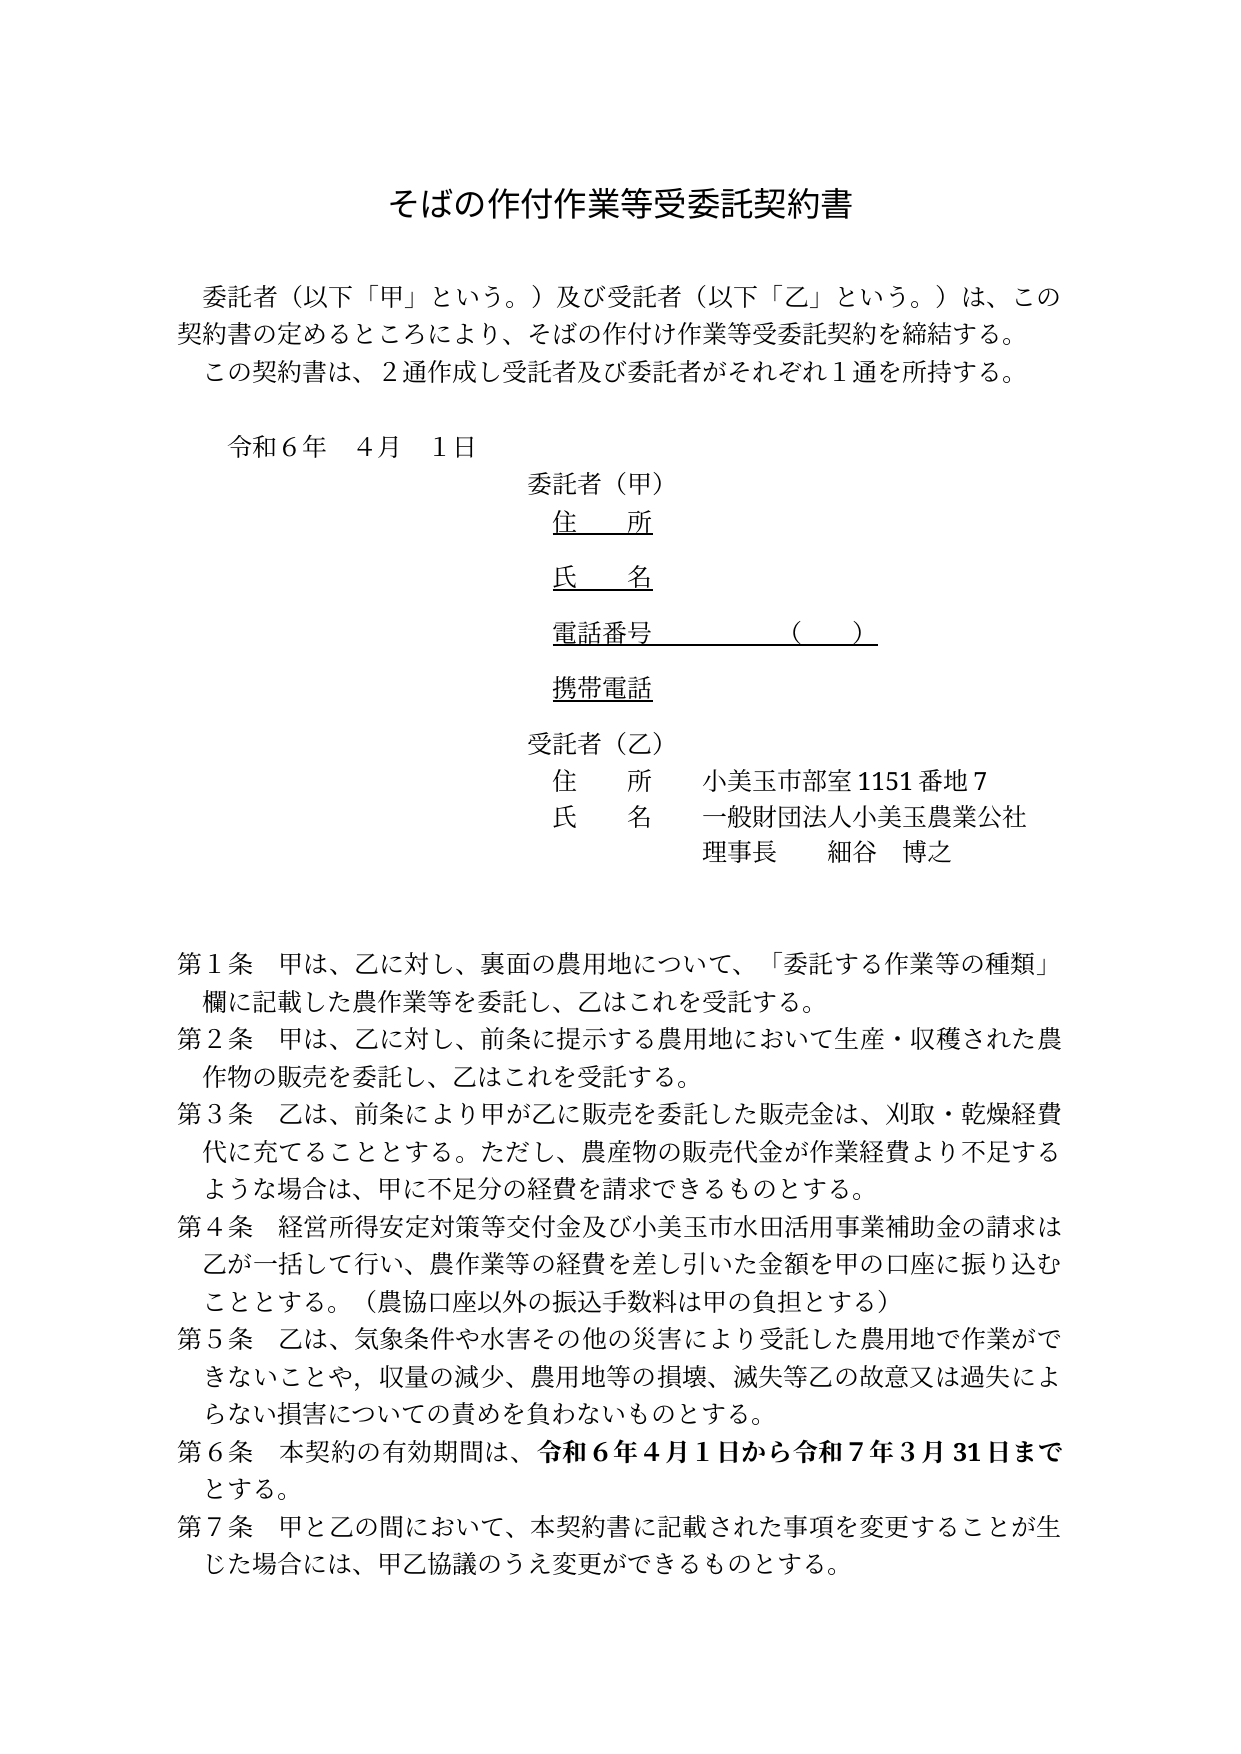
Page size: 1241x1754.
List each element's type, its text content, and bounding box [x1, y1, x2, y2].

text 委託者（以下「甲」という。）及び受託者（以下「乙」という。）は、この契約書の定めるところにより、そばの作付け作業等受委託契約を締結する。 [177, 277, 1063, 352]
text この契約書は、２通作成し受託者及び委託者がそれぞれ１通を所持する。 [177, 352, 1063, 389]
text 受託者（乙） [177, 724, 1063, 761]
text 氏 名 [177, 557, 1063, 595]
text 氏 名 一般財団法人小美玉農業公社 [177, 797, 1063, 833]
text 第５条 乙は、気象条件や水害その他の災害により受託した農用地で作業ができないことや，収量の減少、農用地等の損壊、滅失等乙の故意又は過失によらない損害についての責めを負わないものとする。 [177, 1319, 1063, 1432]
text 第３条 乙は、前条により甲が乙に販売を委託した販売金は、刈取・乾燥経費代に充てることとする。ただし、農産物の販売代金が作業経費より不足するような場合は、甲に不足分の経費を請求できるものとする。 [177, 1094, 1063, 1207]
text 携帯電話 [177, 668, 1063, 706]
text 第２条 甲は、乙に対し、前条に提示する農用地において生産・収穫された農作物の販売を委託し、乙はこれを受託する。 [177, 1019, 1063, 1094]
text 電話番号 （ ） [177, 613, 1063, 650]
text そばの作付作業等受委託契約書 [177, 164, 1063, 239]
text 第１条 甲は、乙に対し、裏面の農用地について、「委託する作業等の種類」欄に記載した農作業等を委託し、乙はこれを受託する。 [177, 944, 1063, 1019]
text 住 所 小美玉市部室1151番地7 [177, 761, 1063, 797]
text 委託者（甲） [177, 464, 1063, 502]
text 住 所 [177, 502, 1063, 539]
text 第４条 経営所得安定対策等交付金及び小美玉市水田活用事業補助金の請求は、乙が一括して行い、農作業等の経費を差し引いた金額を甲の口座に振り込むこととする。（農協口座以外の振込手数料は甲の負担とする） [177, 1207, 1063, 1319]
text 第６条 本契約の有効期間は、令和６年４月１日から令和７年３月31日までとする。 [177, 1432, 1063, 1507]
text 理事長 細谷 博之 [177, 833, 1063, 869]
text 第７条 甲と乙の間において、本契約書に記載された事項を変更することが生じた場合には、甲乙協議のうえ変更ができるものとする。 [177, 1507, 1063, 1582]
text 令和６年 ４月 １日 [177, 427, 1063, 464]
